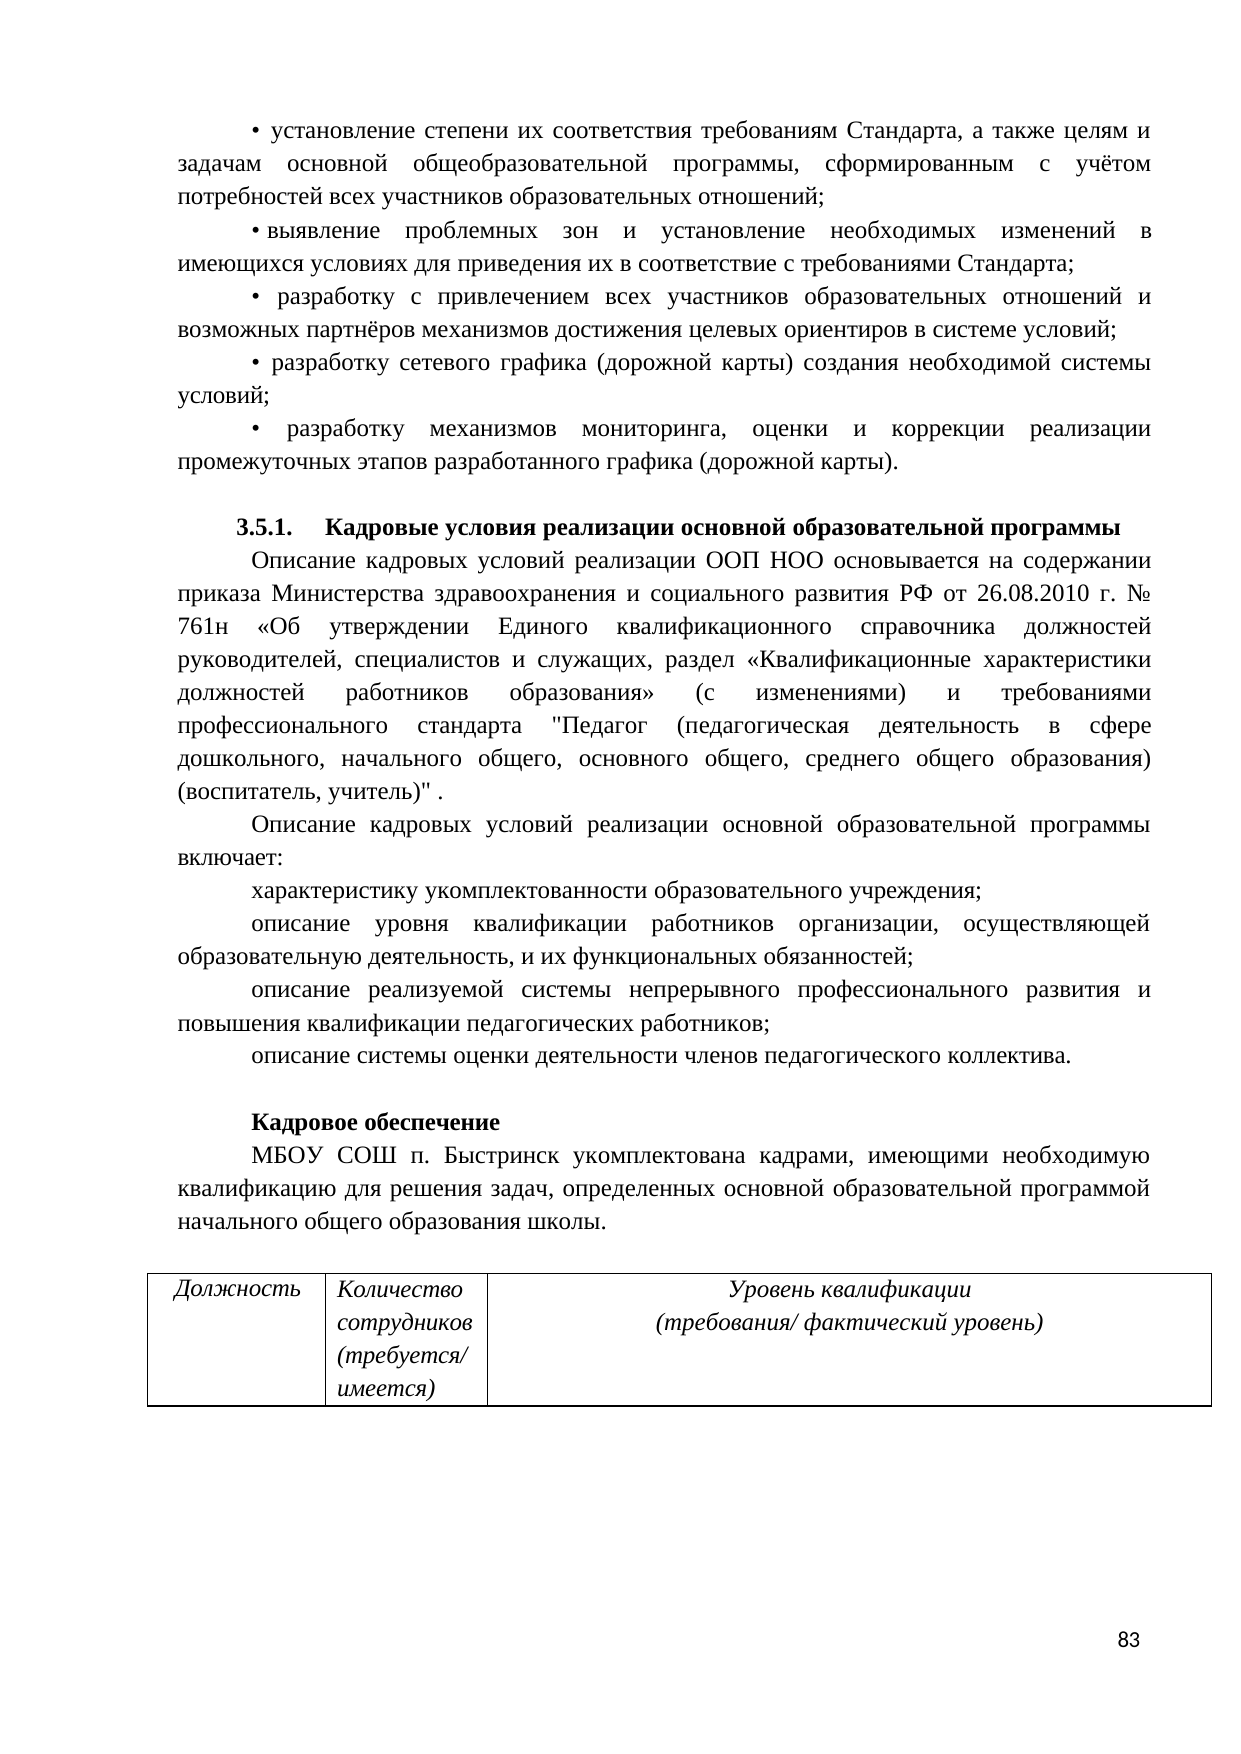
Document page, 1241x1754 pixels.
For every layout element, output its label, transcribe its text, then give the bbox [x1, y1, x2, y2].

text описание системы оценки деятельности членов педагогического коллектива. [251, 1041, 1238, 1069]
text описание реализуемой системы непрерывного профессионального развития и повышения квалификации педагогических работников; [177, 974, 1152, 1036]
subtitle Кадровые условия реализации основной образовательной программы [236, 512, 1238, 541]
list разработку механизмов мониторинга, оценки и коррекции реализации промежуточных этапов разработанного графика (дорожной карты). [177, 413, 1152, 475]
text характеристику укомплектованности образовательного учреждения; [251, 875, 1238, 904]
subtitle Кадровое обеспечение [251, 1107, 1238, 1136]
list разработку с привлечением всех участников образовательных отношений и возможных партнёров механизмов достижения целевых ориентиров в системе условий; [177, 281, 1152, 343]
table_header Уровень квалификации (требования/ фактический уровень) [488, 1274, 1211, 1405]
table_header Должность [148, 1274, 325, 1405]
text описание уровня квалификации работников организации, осуществляющей образовательную деятельность, и их функциональных обязанностей; [177, 908, 1150, 970]
list разработку сетевого графика (дорожной карты) создания необходимой системы условий; [177, 347, 1152, 409]
text Описание кадровых условий реализации основной образовательной программы включает: [177, 809, 1151, 871]
text МБОУ СОШ п. Быстринск укомплектована кадрами, имеющими необходимую квалификацию для решения задач, определенных основной образовательной программой начального общего образования школы. [177, 1140, 1151, 1235]
list установление степени их соответствия требованиям Стандарта, а также целям и задачам основной общеобразовательной программы, сформированным с учётом потребностей всех участников образовательных отношений; [177, 115, 1152, 210]
text Описание кадровых условий реализации ООП НОО основывается на содержании приказа Министерства здравоохранения и социального развития РФ от 26.08.2010 г. № 761н «Об утверждении Единого квалификационного справочника должностей руководителей, специалистов и служащих, раздел «Квалификационные характеристики должностей работников образования» (с изменениями) и требованиями профессионального стандарта "Педагог (педагогическая деятельность в сфере дошкольного, начального общего, основного общего, среднего общего образования) (воспитатель, учитель)" . [177, 545, 1152, 805]
list выявление проблемных зон и установление необходимых изменений в имеющихся условиях для приведения их в соответствие с требованиями Стандарта; [177, 215, 1152, 276]
table_header Количество сотрудников (требуется/ имеется) [326, 1274, 487, 1405]
